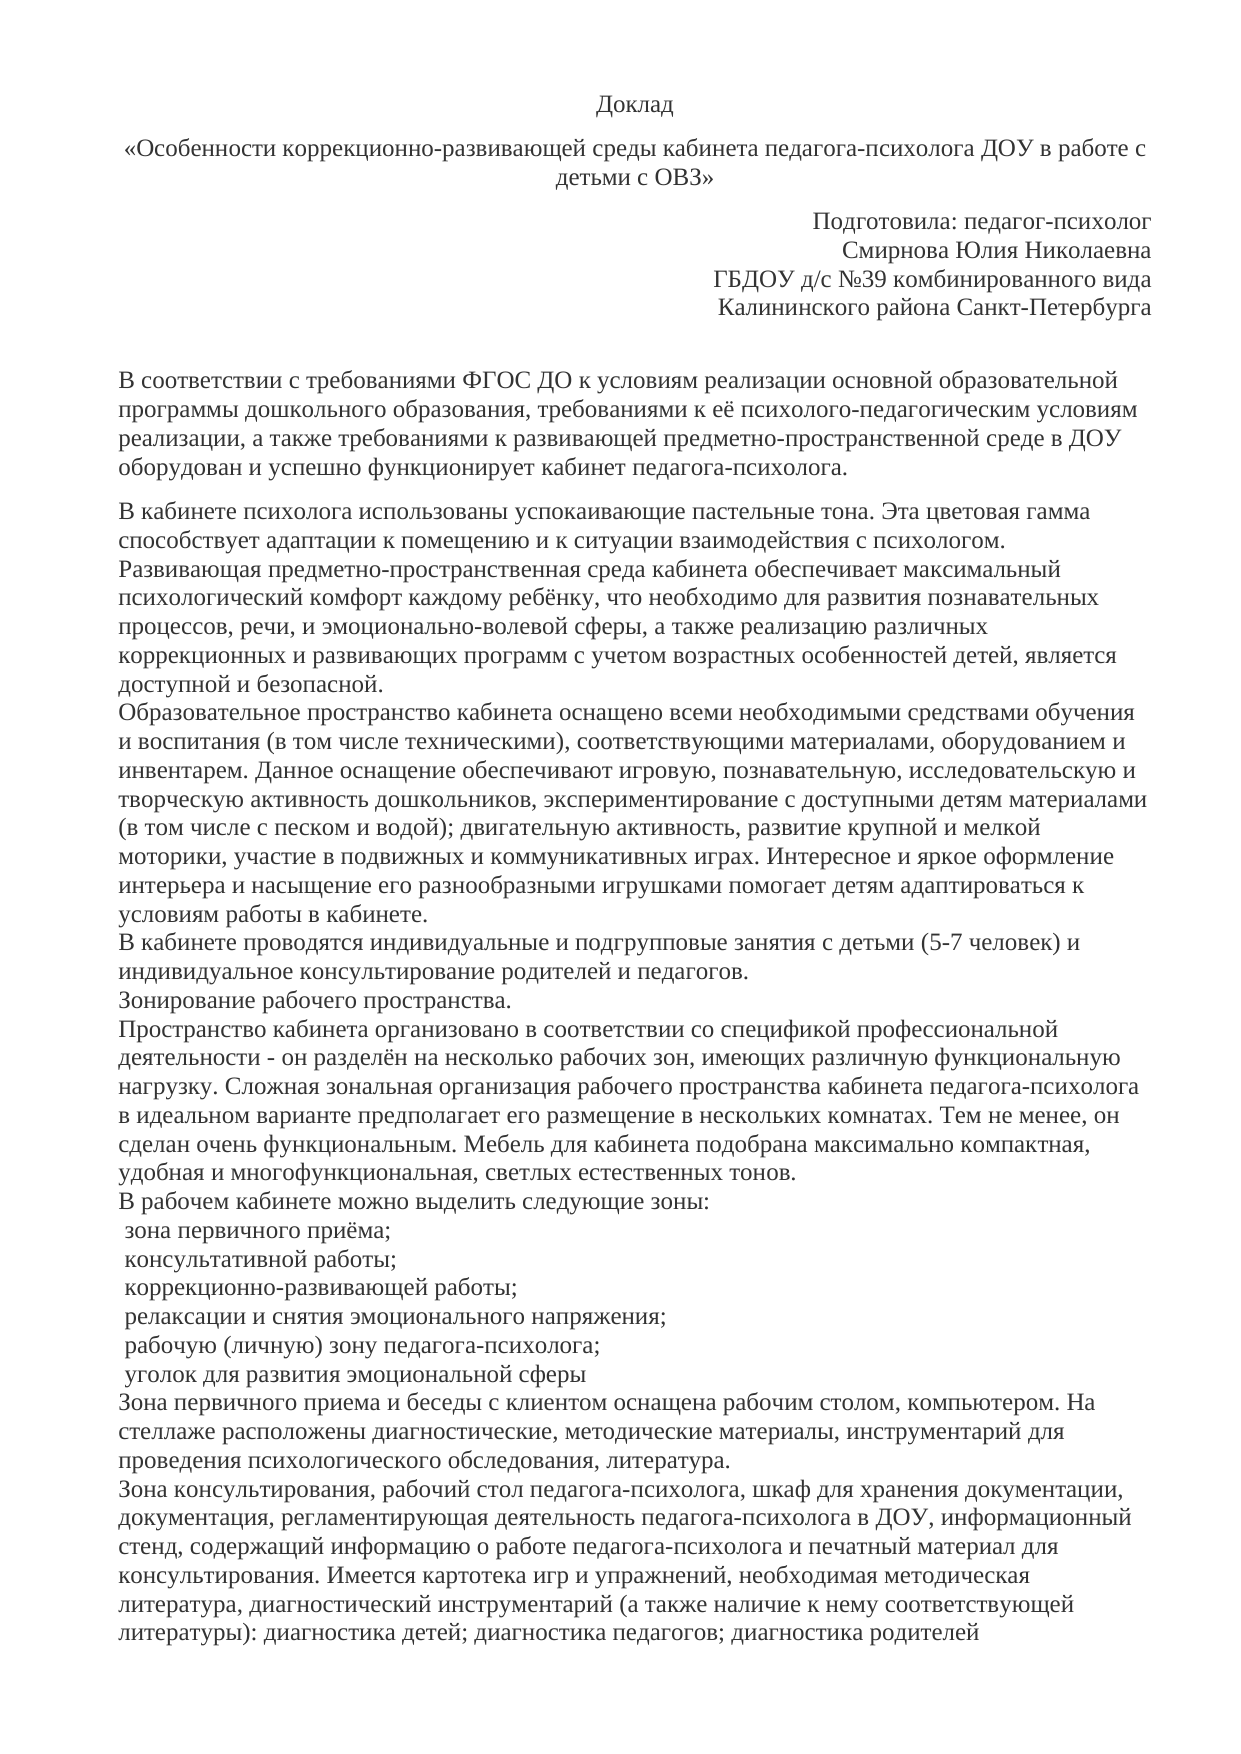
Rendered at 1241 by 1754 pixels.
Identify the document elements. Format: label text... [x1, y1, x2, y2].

text Смирнова Юлия Николаевна [118, 235, 1152, 264]
text В соответствии с требованиями ФГОС ДО к условиям реализации основной образовательной программы дошкольного образования, требованиями к её психолого-педагогическим условиям реализации, а также требованиями к развивающей предметно-пространственной среде в ДОУ оборудован и успешно функционирует кабинет педагога-психолога. [118, 337, 1152, 481]
text Калининского района Санкт-Петербурга [118, 292, 1152, 321]
text Доклад [118, 89, 1152, 117]
text Подготовила: педагог-психолог [118, 206, 1152, 235]
text ГБДОУ д/с №39 комбинированного вида [118, 264, 1152, 292]
text «Особенности коррекционно-развивающей среды кабинета педагога-психолога ДОУ в работе с детьми с ОВЗ» [118, 133, 1152, 191]
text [118, 496, 1152, 1646]
